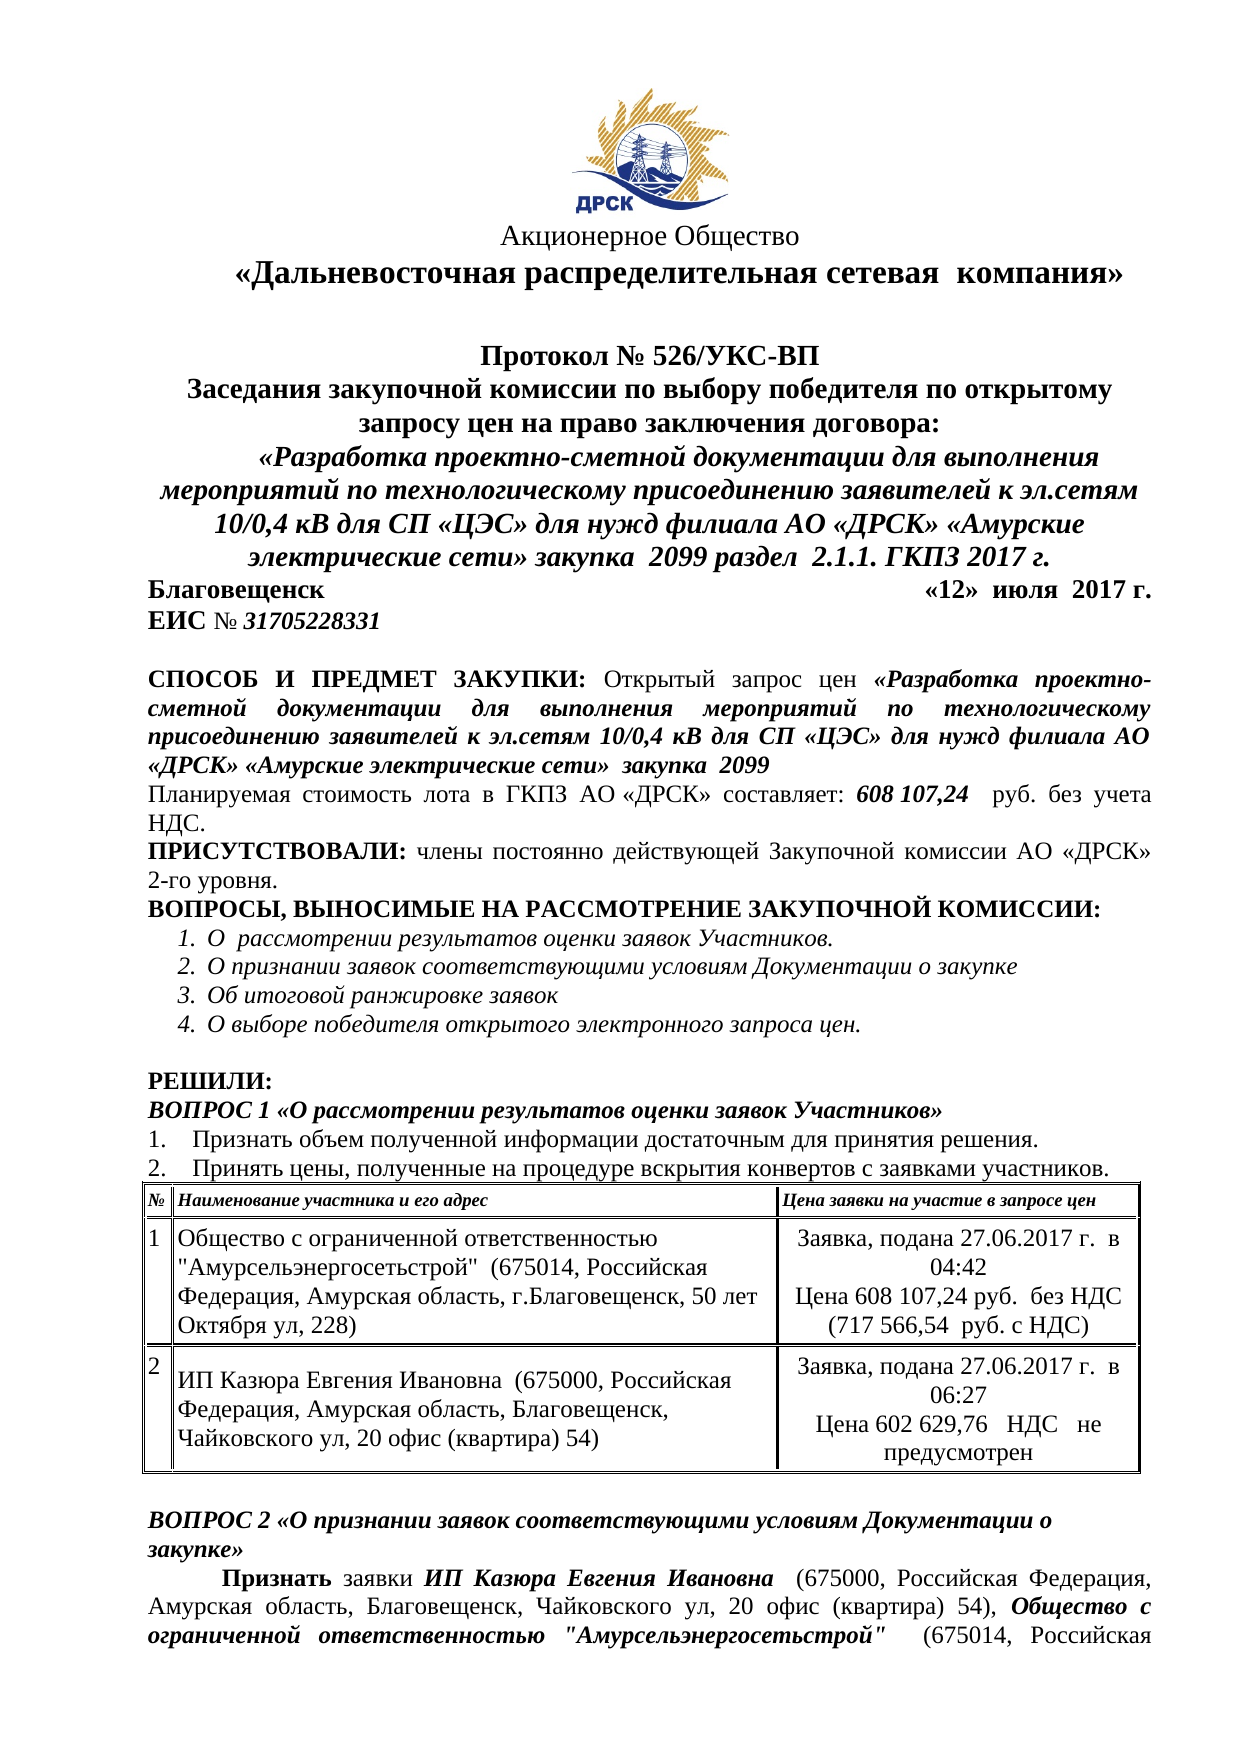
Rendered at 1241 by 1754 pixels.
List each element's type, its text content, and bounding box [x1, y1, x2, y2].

table_header «12» июля 2017 г. [651, 573, 1163, 635]
text ВОПРОСЫ, ВЫНОСИМЫЕ НА РАССМОТРЕНИЕ ЗАКУПОЧНОЙ КОМИССИИ: [148, 894, 1152, 923]
list О выборе победителя открытого электронного запроса цен. [177, 1009, 1152, 1038]
list Протокол № 526/УКС-ВП [148, 338, 1152, 372]
table_cell Заявка, подана 27.06.2017 г. в 06:27 Цена 602 629,76 НДС не предусмотрен [777, 1343, 1139, 1471]
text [148, 1563, 1152, 1649]
list О признании заявок соответствующими условиям Документации о закупке [177, 951, 1152, 980]
text Заседания закупочной комиссии по выбору победителя по открытому запросу цен на право заключения договора: [148, 372, 1152, 439]
text СПОСОБ И ПРЕДМЕТ ЗАКУПКИ: Открытый запрос цен «Разработка проектно-сметной документации для выполнения мероприятий по технологическому присоединению заявителей к эл.сетям 10/0,4 кВ для СП «ЦЭС» для нужд филиала АО «ДРСК» «Амурские электрические сети» закупка 2099 [148, 664, 1152, 779]
text Планируемая стоимость лота в ГКПЗ АО «ДРСК» составляет: 608 107,24 руб. без учета НДС. [148, 779, 1152, 836]
list О рассмотрении результатов оценки заявок Участников. [177, 923, 1152, 951]
text «Дальневосточная распределительная сетевая компания» [148, 252, 1152, 290]
text «Разработка проектно-сметной документации для выполнения мероприятий по технологическому присоединению заявителей к эл.сетям 10/0,4 кВ для СП «ЦЭС» для нужд филиала АО «ДРСК» «Амурские электрические сети» закупка 2099 раздел 2.1.1. ГКПЗ 2017 г. [148, 439, 1152, 573]
table_header Наименование участника и его адрес [173, 1185, 777, 1216]
list Принять цены, полученные на процедуре вскрытия конвертов с заявками участников. [148, 1153, 1152, 1181]
list Признать объем полученной информации достаточным для принятия решения. [148, 1124, 1152, 1153]
text Акционерное Общество [148, 218, 1152, 252]
table_header Благовещенск ЕИС № 31705228331 [136, 573, 651, 635]
table_header № [145, 1185, 173, 1216]
list Об итоговой ранжировке заявок [177, 980, 1152, 1009]
text ВОПРОС 1 «О рассмотрении результатов оценки заявок Участников» [148, 1095, 1152, 1124]
text ВОПРОС 2 «О признании заявок соответствующими условиям Документации о закупке» [148, 1505, 1152, 1563]
table_cell ИП Казюра Евгения Ивановна (675000, Российская Федерация, Амурская область, Благовещенск, Чайковского ул, 20 офис (квартира) 54) [173, 1347, 777, 1471]
picture [570, 88, 730, 219]
table_cell 2 [145, 1343, 173, 1471]
text РЕШИЛИ: [148, 1066, 1152, 1095]
table_header Цена заявки на участие в запросе цен [777, 1185, 1138, 1216]
table_cell 1 [143, 1216, 173, 1343]
text ПРИСУТСТВОВАЛИ: члены постоянно действующей Закупочной комиссии АО «ДРСК» 2-го уровня. [148, 836, 1152, 894]
table_cell Заявка, подана 27.06.2017 г. в 04:42 Цена 608 107,24 руб. без НДС (717 566,54 руб. с НДС) [777, 1216, 1139, 1343]
